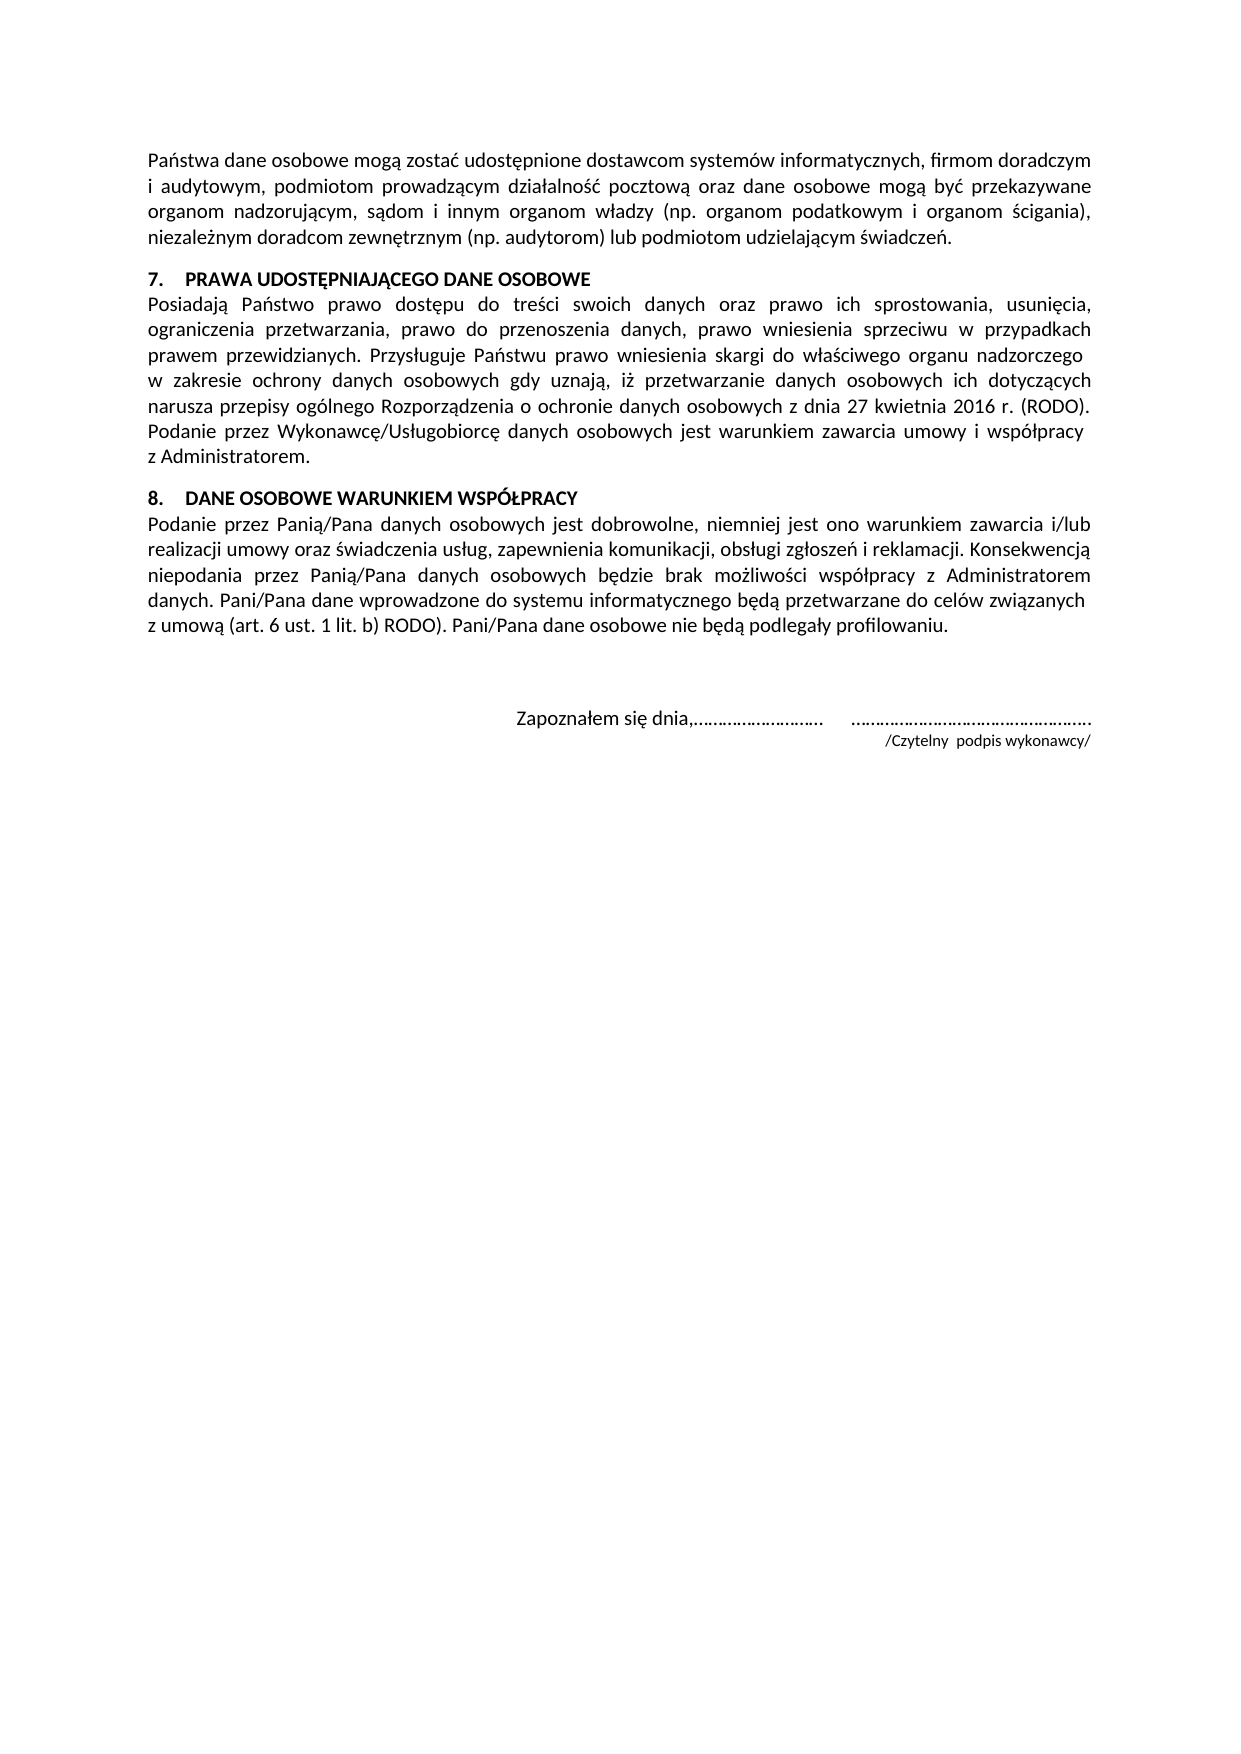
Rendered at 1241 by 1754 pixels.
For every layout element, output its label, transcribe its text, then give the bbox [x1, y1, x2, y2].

text Posiadają Państwo prawo dostępu do treści swoich danych oraz prawo ich sprostowania, usunięcia, ograniczenia przetwarzania, prawo do przenoszenia danych, prawo wniesienia sprzeciwu w przypadkach prawem przewidzianych. Przysługuje Państwu prawo wniesienia skargi do właściwego organu nadzorczego w zakresie ochrony danych osobowych gdy uznają, iż przetwarzanie danych osobowych ich dotyczących narusza przepisy ogólnego Rozporządzenia o ochronie danych osobowych z dnia 27 kwietnia 2016 r. (RODO). Podanie przez Wykonawcę/Usługobiorcę danych osobowych jest warunkiem zawarcia umowy i współpracy z Administratorem. [148, 291, 1093, 469]
text Zapoznałem się dnia,……………………… ………………………………………….. [516, 705, 1093, 731]
list PRAWA UDOSTĘPNIAJĄCEGO DANE OSOBOWE [148, 266, 1093, 291]
text Podanie przez Panią/Pana danych osobowych jest dobrowolne, niemniej jest ono warunkiem zawarcia i/lub realizacji umowy oraz świadczenia usług, zapewnienia komunikacji, obsługi zgłoszeń i reklamacji. Konsekwencją niepodania przez Panią/Pana danych osobowych będzie brak możliwości współpracy z Administratorem danych. Pani/Pana dane wprowadzone do systemu informatycznego będą przetwarzane do celów związanych z umową (art. 6 ust. 1 lit. b) RODO). Pani/Pana dane osobowe nie będą podlegały profilowaniu. [148, 511, 1093, 638]
text Państwa dane osobowe mogą zostać udostępnione dostawcom systemów informatycznych, firmom doradczym i audytowym, podmiotom prowadzącym działalność pocztową oraz dane osobowe mogą być przekazywane organom nadzorującym, sądom i innym organom władzy (np. organom podatkowym i organom ścigania), niezależnym doradcom zewnętrznym (np. audytorom) lub podmiotom udzielającym świadczeń. [148, 148, 1093, 249]
text /Czytelny podpis wykonawcy/ [811, 731, 1093, 751]
list DANE OSOBOWE WARUNKIEM WSPÓŁPRACY [148, 486, 1093, 511]
